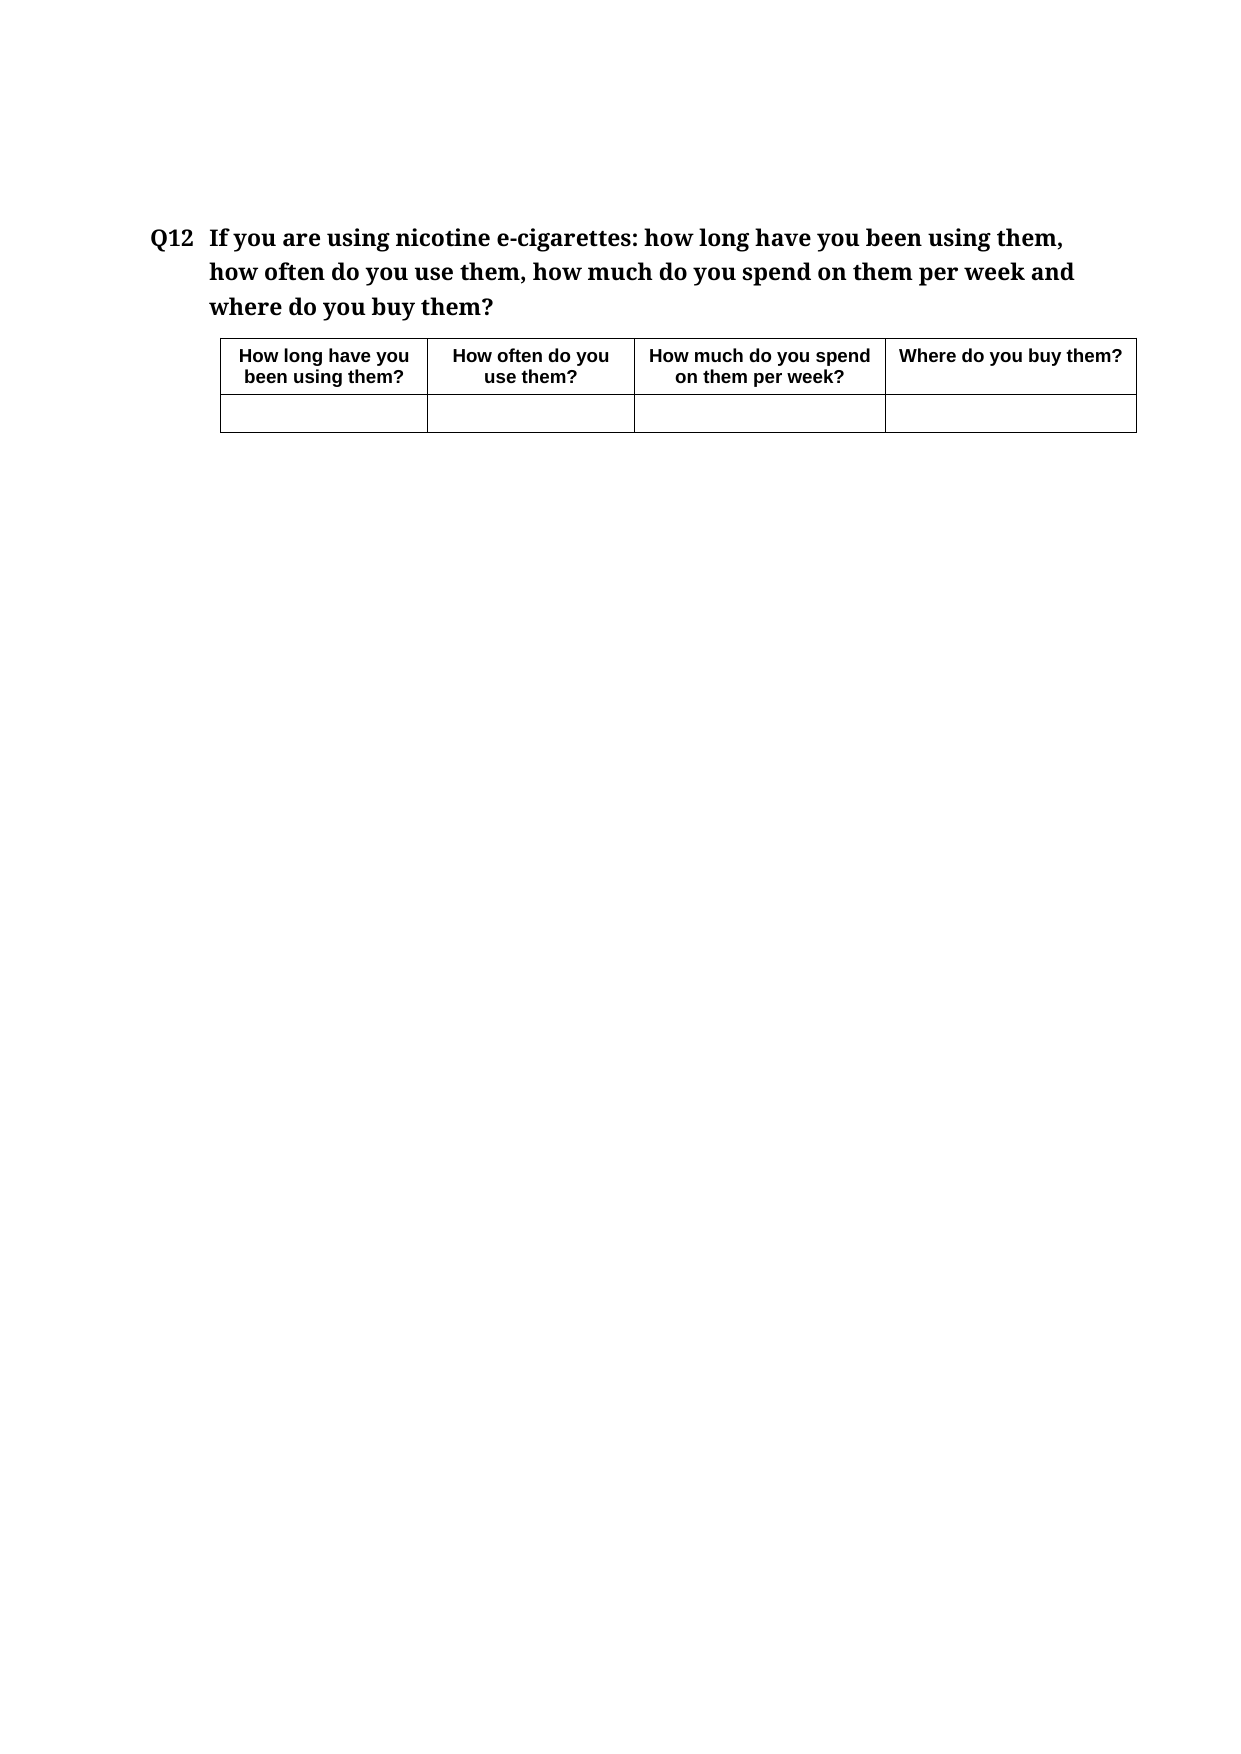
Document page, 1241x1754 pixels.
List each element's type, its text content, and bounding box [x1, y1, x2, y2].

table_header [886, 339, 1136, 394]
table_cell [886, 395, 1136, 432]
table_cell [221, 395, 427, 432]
subtitle Q12 If you are using nicotine e-cigarettes: how long have you been using them, how often do you use them, how much do you spend on them per week and where do you buy them? [150, 222, 1090, 322]
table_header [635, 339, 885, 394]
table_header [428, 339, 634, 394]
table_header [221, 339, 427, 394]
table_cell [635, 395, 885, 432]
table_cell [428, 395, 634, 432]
